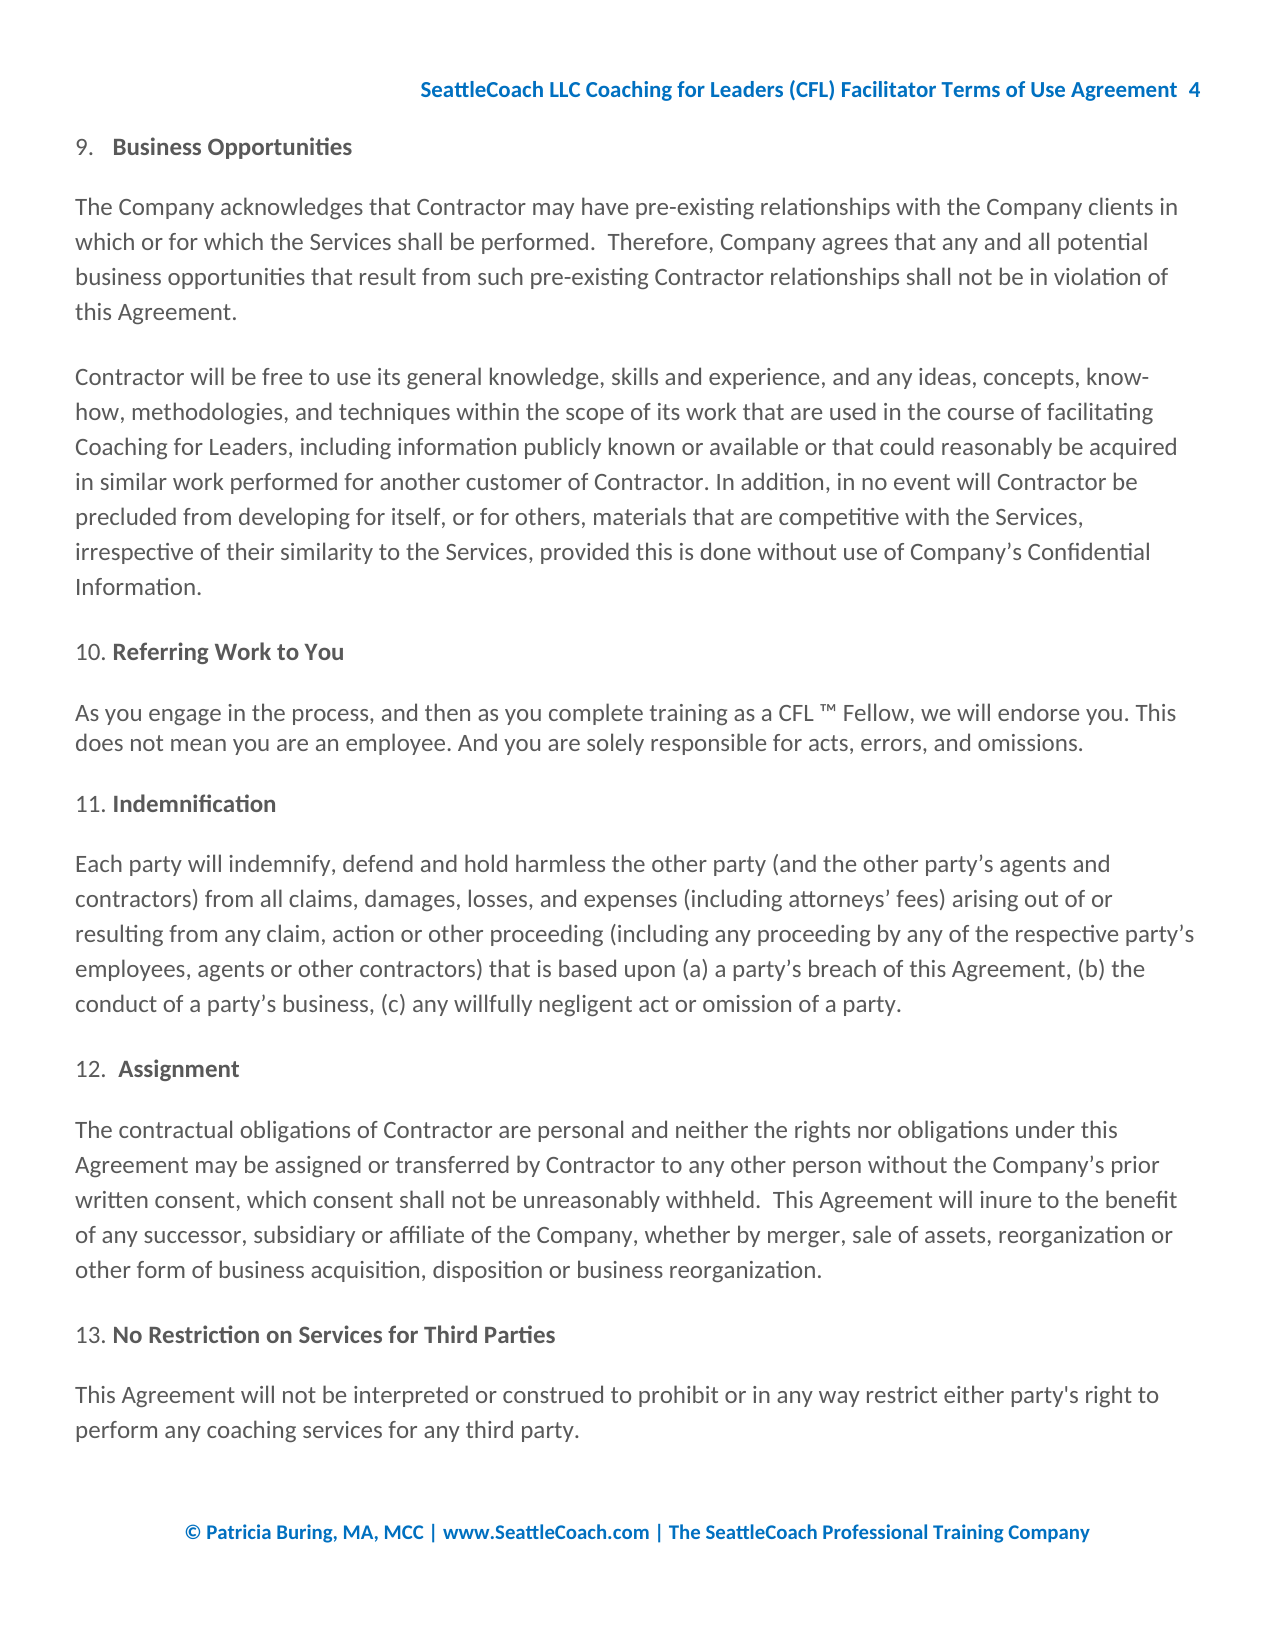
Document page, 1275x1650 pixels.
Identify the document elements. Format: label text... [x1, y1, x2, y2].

text Each party will indemnify, defend and hold harmless the other party (and the other party’s agents and contractors) from all claims, damages, losses, and expenses (including attorneys’ fees) arising out of or resulting from any claim, action or other proceeding (including any proceeding by any of the respective party’s employees, agents or other contractors) that is based upon (a) a party’s breach of this Agreement, (b) the conduct of a party’s business, (c) any willfully negligent act or omission of a party. [75, 849, 1200, 1019]
text This Agreement will not be interpreted or construed to prohibit or in any way restrict either party's right to perform any coaching services for any third party. [75, 1380, 1200, 1445]
text The Company acknowledges that Contractor may have pre-existing relationships with the Company clients in which or for which the Services shall be performed. Therefore, Company agrees that any and all potential business opportunities that result from such pre-existing Contractor relationships shall not be in violation of this Agreement. [75, 192, 1200, 327]
list Assignment [75, 1054, 1200, 1084]
text Contractor will be free to use its general knowledge, skills and experience, and any ideas, concepts, know-how, methodologies, and techniques within the scope of its work that are used in the course of facilitating Coaching for Leaders, including information publicly known or available or that could reasonably be acquired in similar work performed for another customer of Contractor. In addition, in no event will Contractor be precluded from developing for itself, or for others, materials that are competitive with the Services, irrespective of their similarity to the Services, provided this is done without use of Company’s Confidential Information. [75, 362, 1200, 602]
text The contractual obligations of Contractor are personal and neither the rights nor obligations under this Agreement may be assigned or transferred by Contractor to any other person without the Company’s prior written consent, which consent shall not be unreasonably withheld. This Agreement will inure to the benefit of any successor, subsidiary or affiliate of the Company, whether by merger, sale of assets, reorganization or other form of business acquisition, disposition or business reorganization. [75, 1114, 1200, 1285]
list Indemnification [75, 788, 1200, 819]
text As you engage in the process, and then as you complete training as a CFL ™ Fellow, we will endorse you. This does not mean you are an employee. And you are solely responsible for acts, errors, and omissions. [75, 697, 1200, 758]
list No Restriction on Services for Third Parties [75, 1319, 1200, 1350]
list Business Opportunities [75, 131, 1200, 162]
list Referring Work to You [75, 637, 1200, 667]
